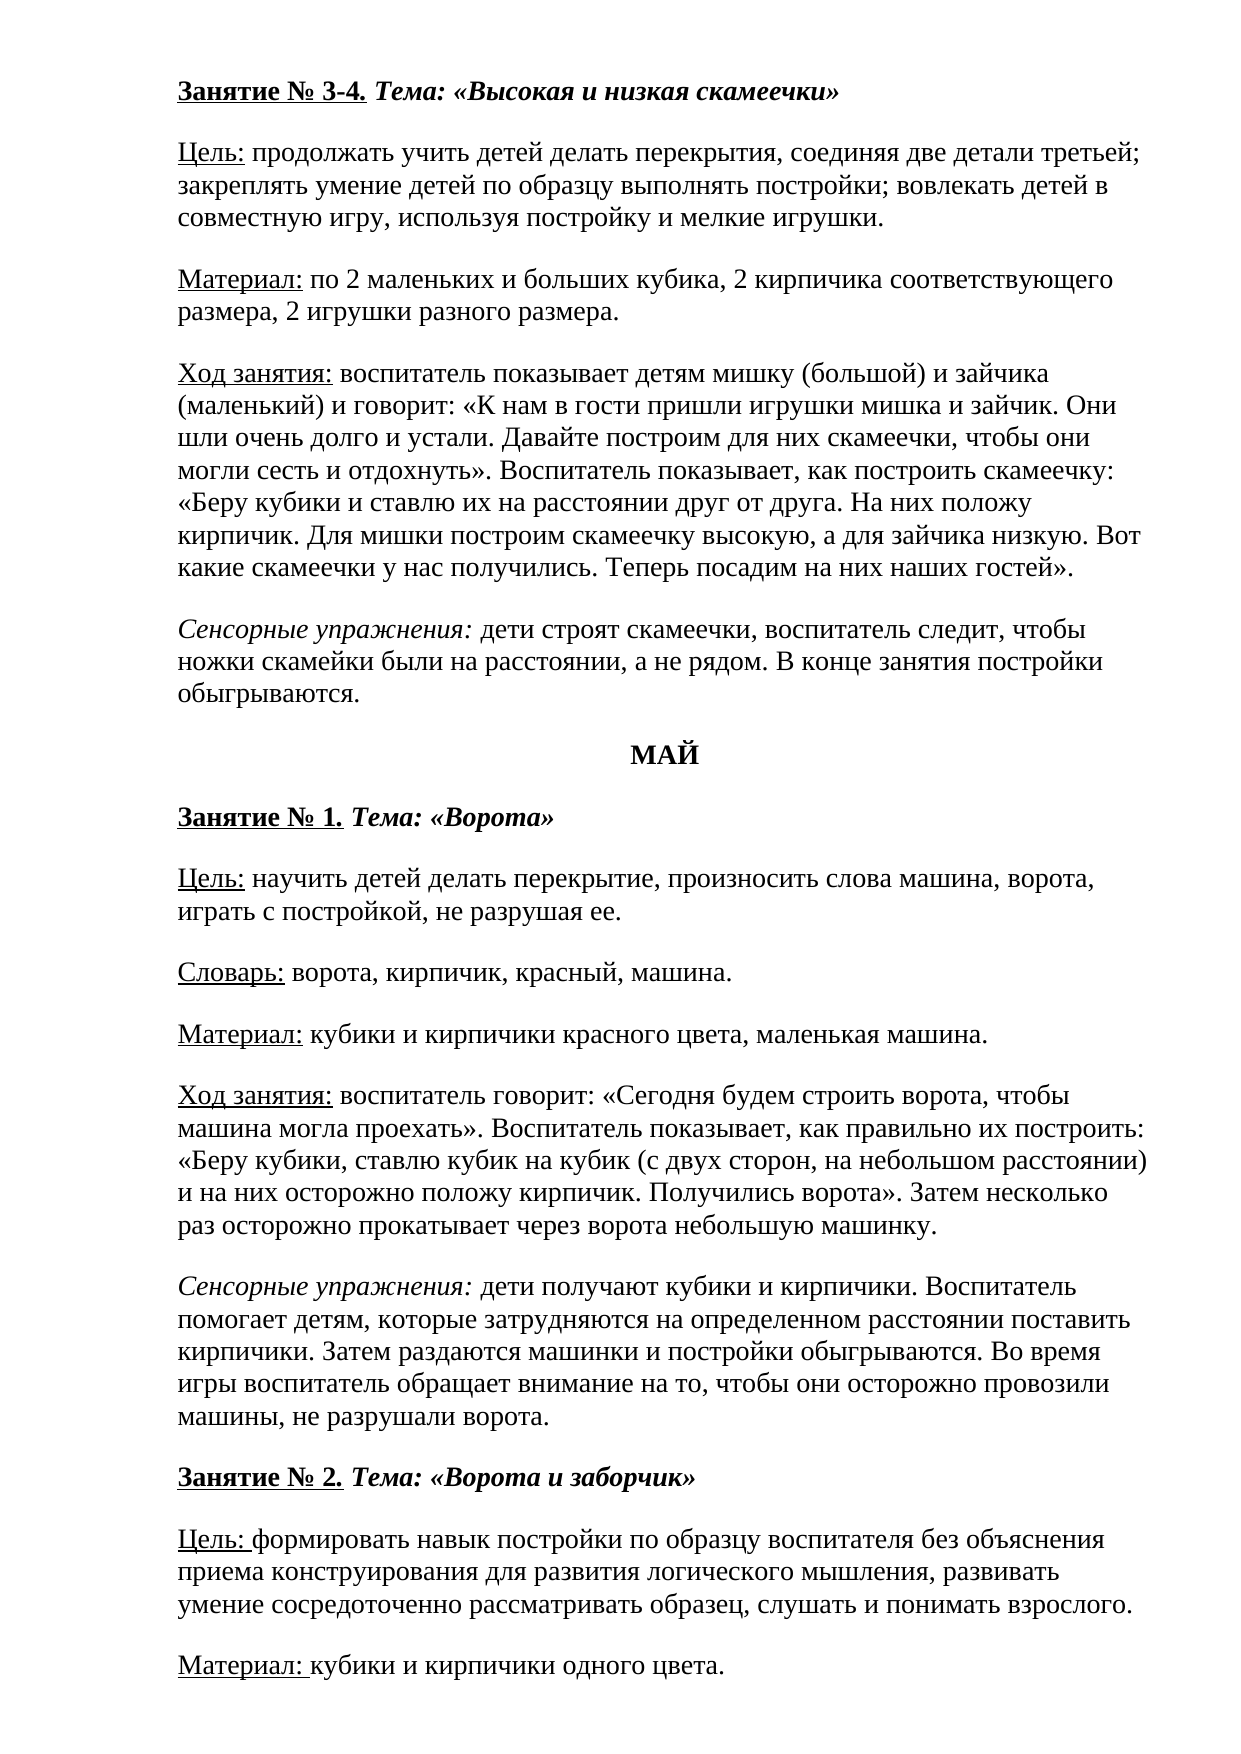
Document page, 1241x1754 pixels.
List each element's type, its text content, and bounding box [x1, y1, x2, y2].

text Материал: по 2 маленьких и больших кубика, 2 кирпичика соответствующего размера, 2 игрушки разного размера. [177, 262, 1152, 327]
text Занятие № 2. Тема: «Ворота и заборчик» [177, 1461, 1152, 1493]
text Сенсорные упражнения: дети получают кубики и кирпичики. Воспитатель помогает детям, которые затрудняются на определенном расстоянии поставить кирпичики. Затем раздаются машинки и постройки обыгрываются. Во время игры воспитатель обращает внимание на то, чтобы они осторожно провозили машины, не разрушали ворота. [177, 1269, 1152, 1431]
text Ход занятия: воспитатель говорит: «Сегодня будем строить ворота, чтобы машина могла проехать». Воспитатель показывает, как правильно их построить: «Беру кубики, ставлю кубик на кубик (с двух сторон, на небольшом расстоянии) и на них осторожно положу кирпичик. Получились ворота». Затем несколько раз осторожно прокатывает через ворота небольшую машинку. [177, 1078, 1152, 1240]
text Цель: научить детей делать перекрытие, произносить слова машина, ворота, играть с постройкой, не разрушая ее. [177, 861, 1152, 926]
text Словарь: ворота, кирпичик, красный, машина. [177, 955, 1152, 987]
text МАЙ [177, 738, 1152, 770]
text Материал: кубики и кирпичики одного цвета. [177, 1648, 1152, 1681]
text Сенсорные упражнения: дети строят скамеечки, воспитатель следит, чтобы ножки скамейки были на расстоянии, а не рядом. В конце занятия постройки обыгрываются. [177, 612, 1152, 709]
text Занятие № 3-4. Тема: «Высокая и низкая скамеечки» [177, 74, 1152, 106]
text Материал: кубики и кирпичики красного цвета, маленькая машина. [177, 1017, 1152, 1049]
text Ход занятия: воспитатель показывает детям мишку (большой) и зайчика (маленький) и говорит: «К нам в гости пришли игрушки мишка и зайчик. Они шли очень долго и устали. Давайте построим для них скамеечки, чтобы они могли сесть и отдохнуть». Воспитатель показывает, как построить скамеечку: «Беру кубики и ставлю их на расстоянии друг от друга. На них положу кирпичик. Для мишки построим скамеечку высокую, а для зайчика низкую. Вот какие скамеечки у нас получились. Теперь посадим на них наших гостей». [177, 356, 1152, 582]
text Цель: формировать навык постройки по образцу воспитателя без объяснения приема конструирования для развития логического мышления, развивать умение сосредоточенно рассматривать образец, слушать и понимать взрослого. [177, 1522, 1152, 1619]
text Занятие № 1. Тема: «Ворота» [177, 799, 1152, 832]
text Цель: продолжать учить детей делать перекрытия, соединяя две детали третьей; закреплять умение детей по образцу выполнять постройки; вовлекать детей в совместную игру, используя постройку и мелкие игрушки. [177, 135, 1152, 233]
